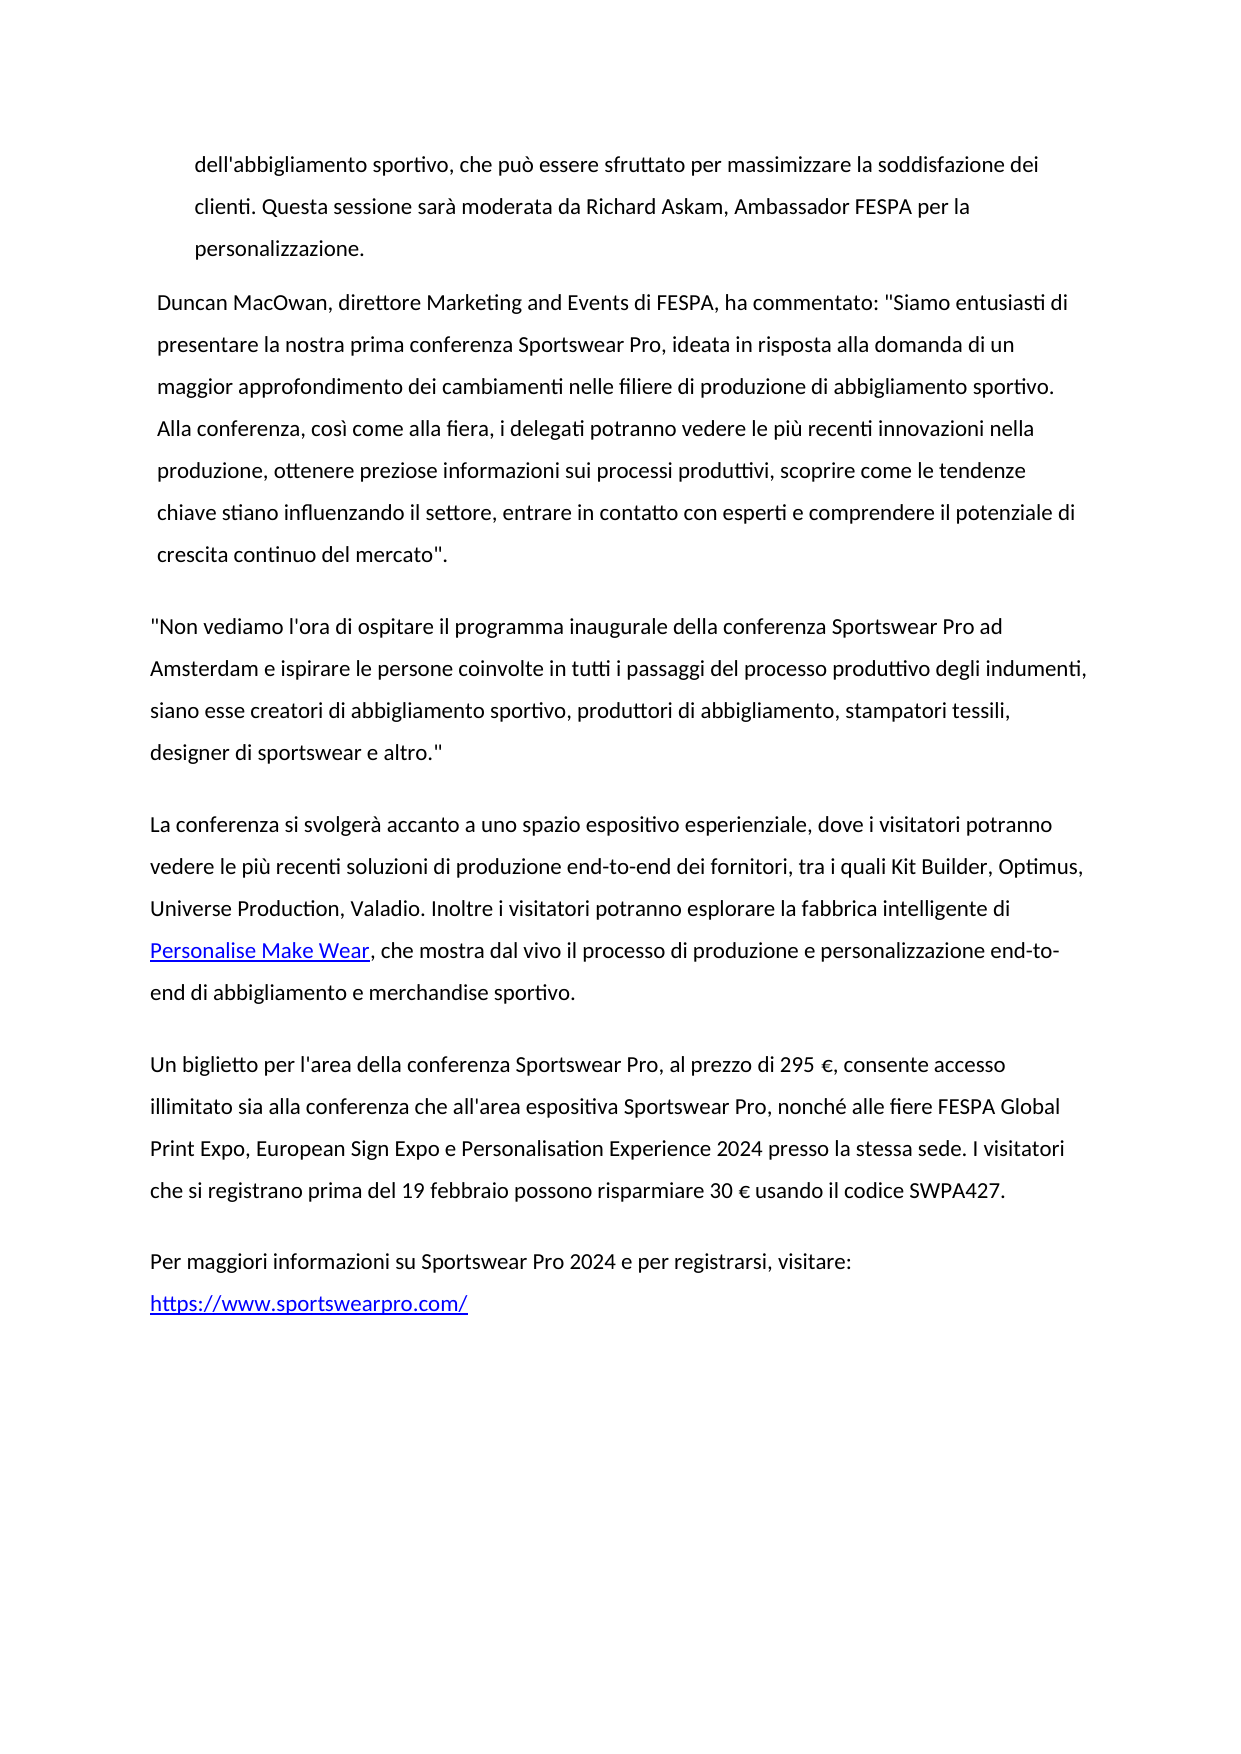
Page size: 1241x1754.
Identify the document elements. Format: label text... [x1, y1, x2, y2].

text Per maggiori informazioni su Sportswear Pro 2024 e per registrarsi, visitare: https://www.sportswearpro.com/ [150, 1247, 1090, 1317]
text La conferenza si svolgerà accanto a uno spazio espositivo esperienziale, dove i visitatori potranno vedere le più recenti soluzioni di produzione end-to-end dei fornitori, tra i quali Kit Builder, Optimus, Universe Production, Valadio. Inoltre i visitatori potranno esplorare la fabbrica intelligente di Personalise Make Wear, che mostra dal vivo il processo di produzione e personalizzazione end-to-end di abbigliamento e merchandise sportivo. [150, 810, 1090, 1006]
text Duncan MacOwan, direttore Marketing and Events di FESPA, ha commentato: "Siamo entusiasti di presentare la nostra prima conferenza Sportswear Pro, ideata in risposta alla domanda di un maggior approfondimento dei cambiamenti nelle filiere di produzione di abbigliamento sportivo. Alla conferenza, così come alla fiera, i delegati potranno vedere le più recenti innovazioni nella produzione, ottenere preziose informazioni sui processi produttivi, scoprire come le tendenze chiave stiano influenzando il settore, entrare in contatto con esperti e comprendere il potenziale di crescita continuo del mercato". [157, 288, 1090, 568]
text "Non vediamo l'ora di ospitare il programma inaugurale della conferenza Sportswear Pro ad Amsterdam e ispirare le persone coinvolte in tutti i passaggi del processo produttivo degli indumenti, siano esse creatori di abbigliamento sportivo, produttori di abbigliamento, stampatori tessili, designer di sportswear e altro." [150, 612, 1090, 766]
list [157, 150, 1090, 262]
text Un biglietto per l'area della conferenza Sportswear Pro, al prezzo di 295 €, consente accesso illimitato sia alla conferenza che all'area espositiva Sportswear Pro, nonché alle fiere FESPA Global Print Expo, European Sign Expo e Personalisation Experience 2024 presso la stessa sede. I visitatori che si registrano prima del 19 febbraio possono risparmiare 30 € usando il codice SWPA427. [150, 1050, 1090, 1204]
